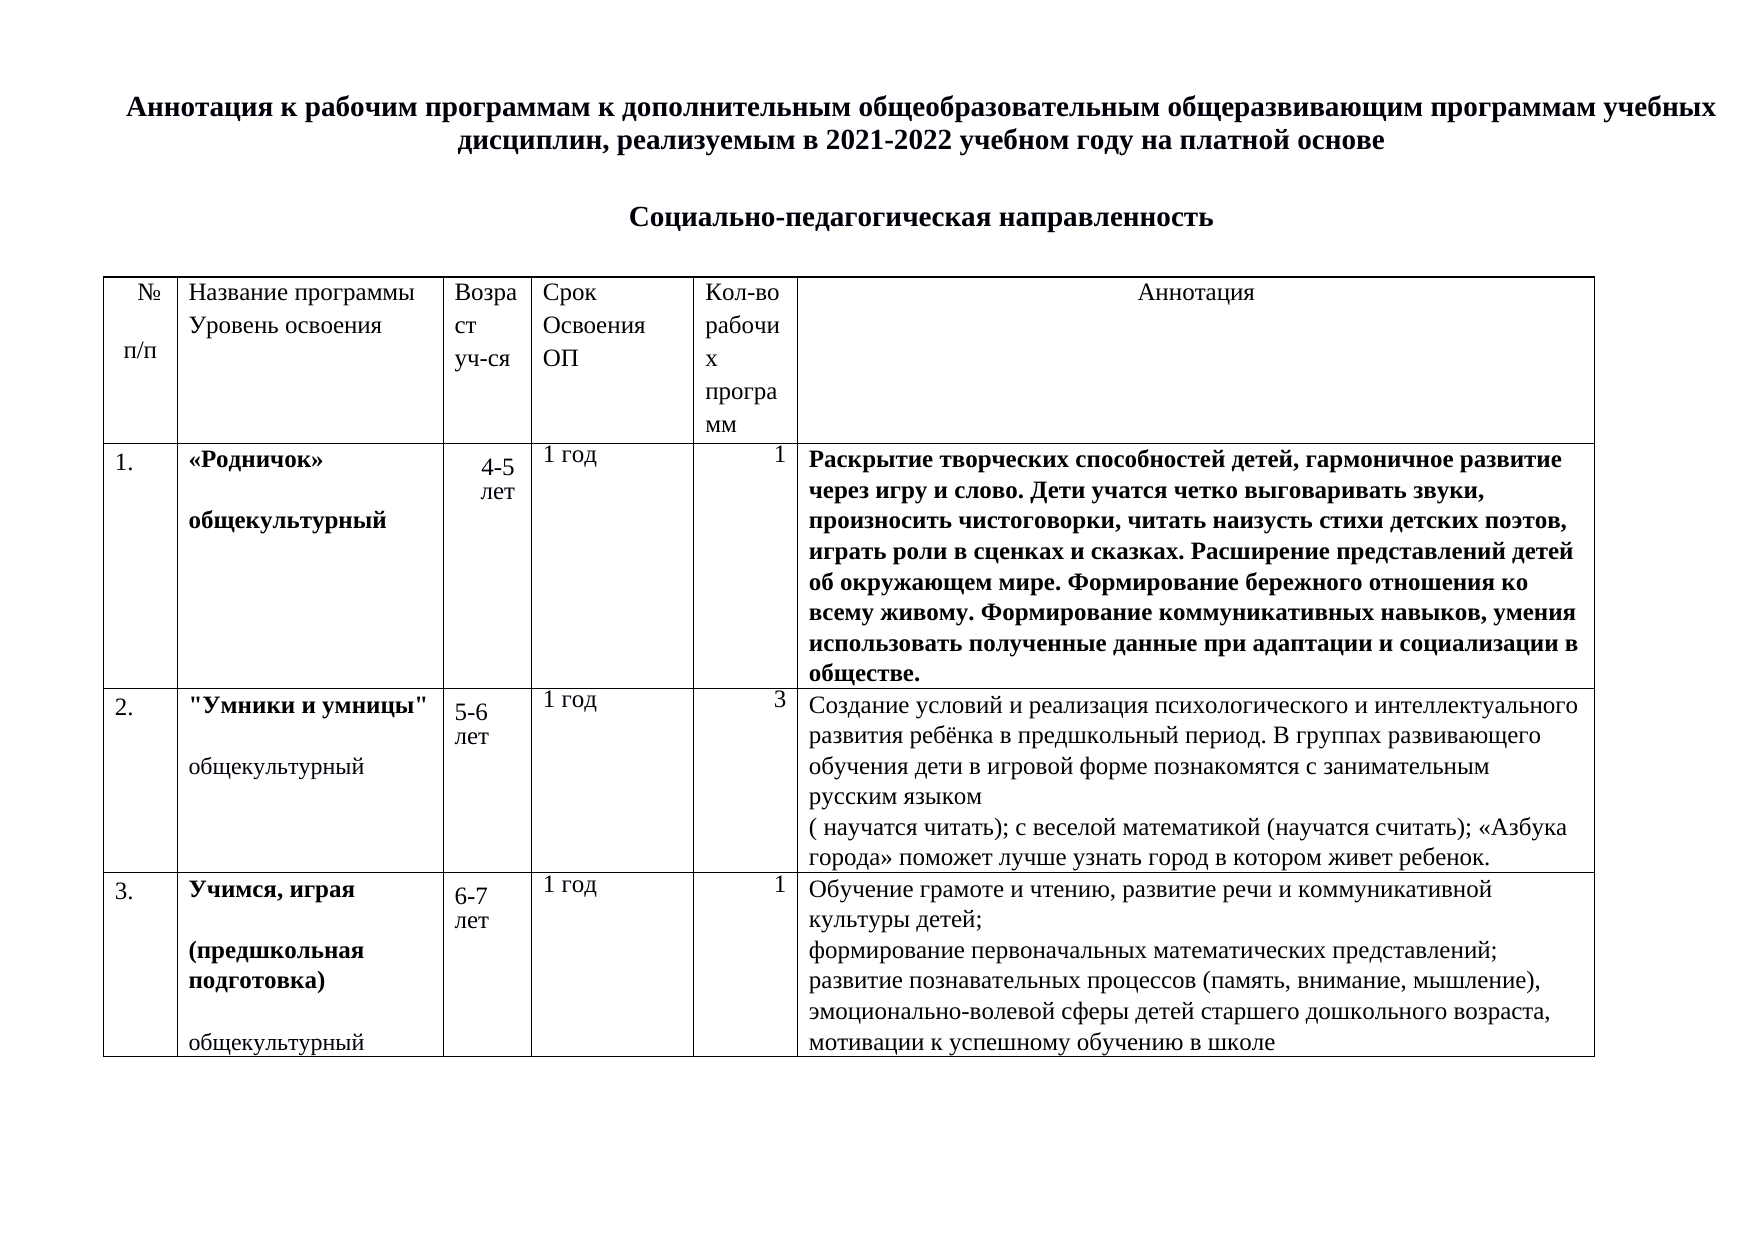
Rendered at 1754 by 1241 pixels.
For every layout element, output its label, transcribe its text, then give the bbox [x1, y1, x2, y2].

table_cell 5-6 лет [444, 689, 531, 872]
table_header № п/п [104, 278, 177, 442]
table_cell Раскрытие творческих способностей детей, гармоничное развитие через игру и слово. Дети учатся четко выговаривать звуки, произносить чистоговорки, читать наизусть стихи детских поэтов, играть роли в сценках и сказках. Расширение представлений детей об окружающем мире. Формирование бережного отношения ко всему живому. Формирование коммуникативных навыков, умения использовать полученные данные при адаптации и социализации в обществе. [798, 444, 1594, 688]
table_cell «Родничок» общекультурный [178, 444, 443, 688]
table_cell 3 [694, 689, 797, 872]
text Социально-педагогическая направленность [118, 199, 1724, 233]
text Аннотация к рабочим программам к дополнительным общеобразовательным общеразвивающим программам учебных дисциплин, реализуемым в 2021-2022 учебном году на платной основе [118, 89, 1724, 156]
table_header Аннотация [798, 278, 1594, 442]
table_cell 1 год [532, 873, 693, 1056]
table_cell 2. [104, 689, 177, 872]
table_cell 1 год [532, 444, 693, 688]
table_cell "Умники и умницы" общекультурный [178, 689, 443, 872]
table_cell 3. [104, 873, 177, 1056]
table_cell Обучение грамоте и чтению, развитие речи и коммуникативной культуры детей; формирование первоначальных математических представлений; развитие познавательных процессов (память, внимание, мышление), эмоционально-волевой сферы детей старшего дошкольного возраста, мотивации к успешному обучению в школе [798, 873, 1594, 1056]
table_cell 4-5 лет [444, 444, 531, 688]
table_cell 6-7 лет [444, 873, 531, 1056]
table_header Срок Освоения ОП [532, 278, 693, 442]
table_cell 1 [694, 444, 797, 688]
table_header Название программы Уровень освоения [178, 278, 443, 442]
table_cell 1 год [532, 689, 693, 872]
table_header Кол-во рабочих программ [694, 278, 797, 442]
table_cell 1. [104, 444, 177, 688]
table_cell Учимся, играя (предшкольная подготовка) общекультурный [178, 873, 443, 1056]
table_cell 1 [694, 873, 797, 1056]
table_header Возраст уч-ся [444, 278, 531, 442]
table_cell Создание условий и реализация психологического и интеллектуального развития ребёнка в предшкольный период. В группах развивающего обучения дети в игровой форме познакомятся с занимательным русским языком ( научатся читать); с веселой математикой (научатся считать); «Азбука города» поможет лучше узнать город в котором живет ребенок. [798, 689, 1594, 872]
